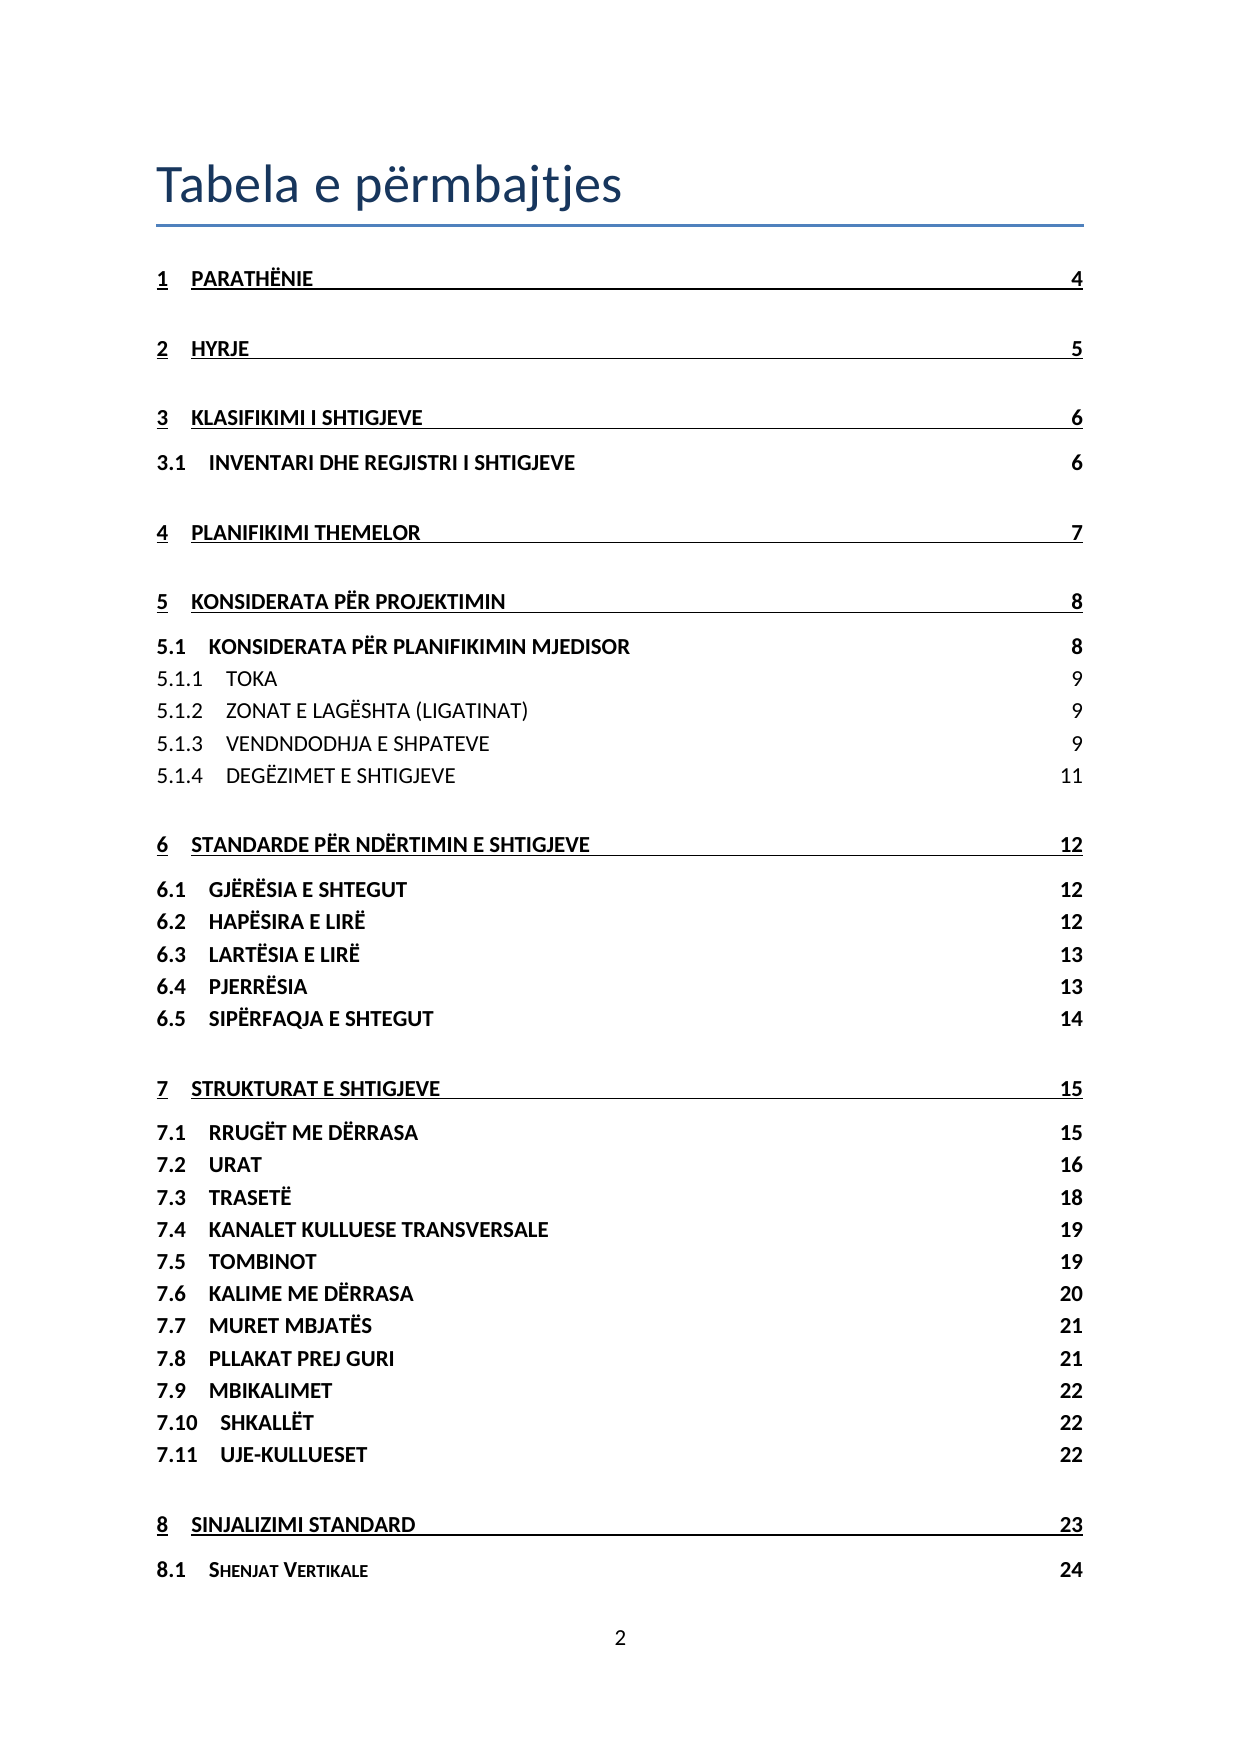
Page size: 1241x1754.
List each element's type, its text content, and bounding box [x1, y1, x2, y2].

text 7.8 PLLAKAT PREJ GURI 21 [156, 1344, 1084, 1372]
text 2 HYRJE 5 [156, 334, 1084, 362]
text 7.6 KALIME ME DËRRASA 20 [156, 1279, 1084, 1307]
text 7.2 URAT 16 [156, 1151, 1084, 1179]
text 6 STANDARDE PËR NDËRTIMIN E SHTIGJEVE 12 [156, 831, 1084, 859]
text 7.4 KANALET KULLUESE TRANSVERSALE 19 [156, 1215, 1084, 1243]
text 7.11 UJE-KULLUESET 22 [156, 1440, 1084, 1468]
text 1 PARATHËNIE 4 [156, 264, 1084, 292]
text 8 SINJALIZIMI STANDARD 23 [156, 1510, 1084, 1538]
text 7 STRUKTURAT E SHTIGJEVE 15 [156, 1074, 1084, 1102]
text 5.1 KONSIDERATA PËR PLANIFIKIMIN MJEDISOR 8 [156, 632, 1084, 660]
text 5.1.4 DEGËZIMET E SHTIGJEVE 11 [156, 761, 1084, 789]
title Tabela e përmbajtjes [156, 150, 1084, 224]
text 7.1 RRUGËT ME DËRRASA 15 [156, 1118, 1084, 1146]
text 5.1.1 TOKA 9 [156, 664, 1084, 692]
text 5.1.3 VENDNDODHJA E SHPATEVE 9 [156, 729, 1084, 757]
text 6.3 LARTËSIA E LIRË 13 [156, 940, 1084, 968]
text 7.5 TOMBINOT 19 [156, 1247, 1084, 1275]
text 3.1 INVENTARI DHE REGJISTRI I SHTIGJEVE 6 [156, 448, 1084, 476]
text 4 PLANIFIKIMI THEMELOR 7 [156, 518, 1084, 546]
text 6.4 PJERRËSIA 13 [156, 972, 1084, 1000]
text 7.9 MBIKALIMET 22 [156, 1376, 1084, 1404]
text 7.3 TRASETË 18 [156, 1183, 1084, 1211]
text 3 KLASIFIKIMI i SHTIGJEVE 6 [156, 403, 1084, 431]
text 6.1 GJËRËSIA E SHTEGUT 12 [156, 875, 1084, 903]
text 8.1 Shenjat Vertikale 24 [156, 1555, 1084, 1583]
text 5.1.2 ZONAT E LAGËSHTA (LIGATINAT) 9 [156, 697, 1084, 724]
text 6.5 SIPËRFAQJA E SHTEGUT 14 [156, 1004, 1084, 1032]
text 7.10 SHKALLËT 22 [156, 1408, 1084, 1436]
text 6.2 HAPËSIRA E LIRË 12 [156, 907, 1084, 936]
text 5 KONSIDERATA PËR PROJEKTIMIN 8 [156, 587, 1084, 616]
text 7.7 MURET MBJATËS 21 [156, 1312, 1084, 1339]
